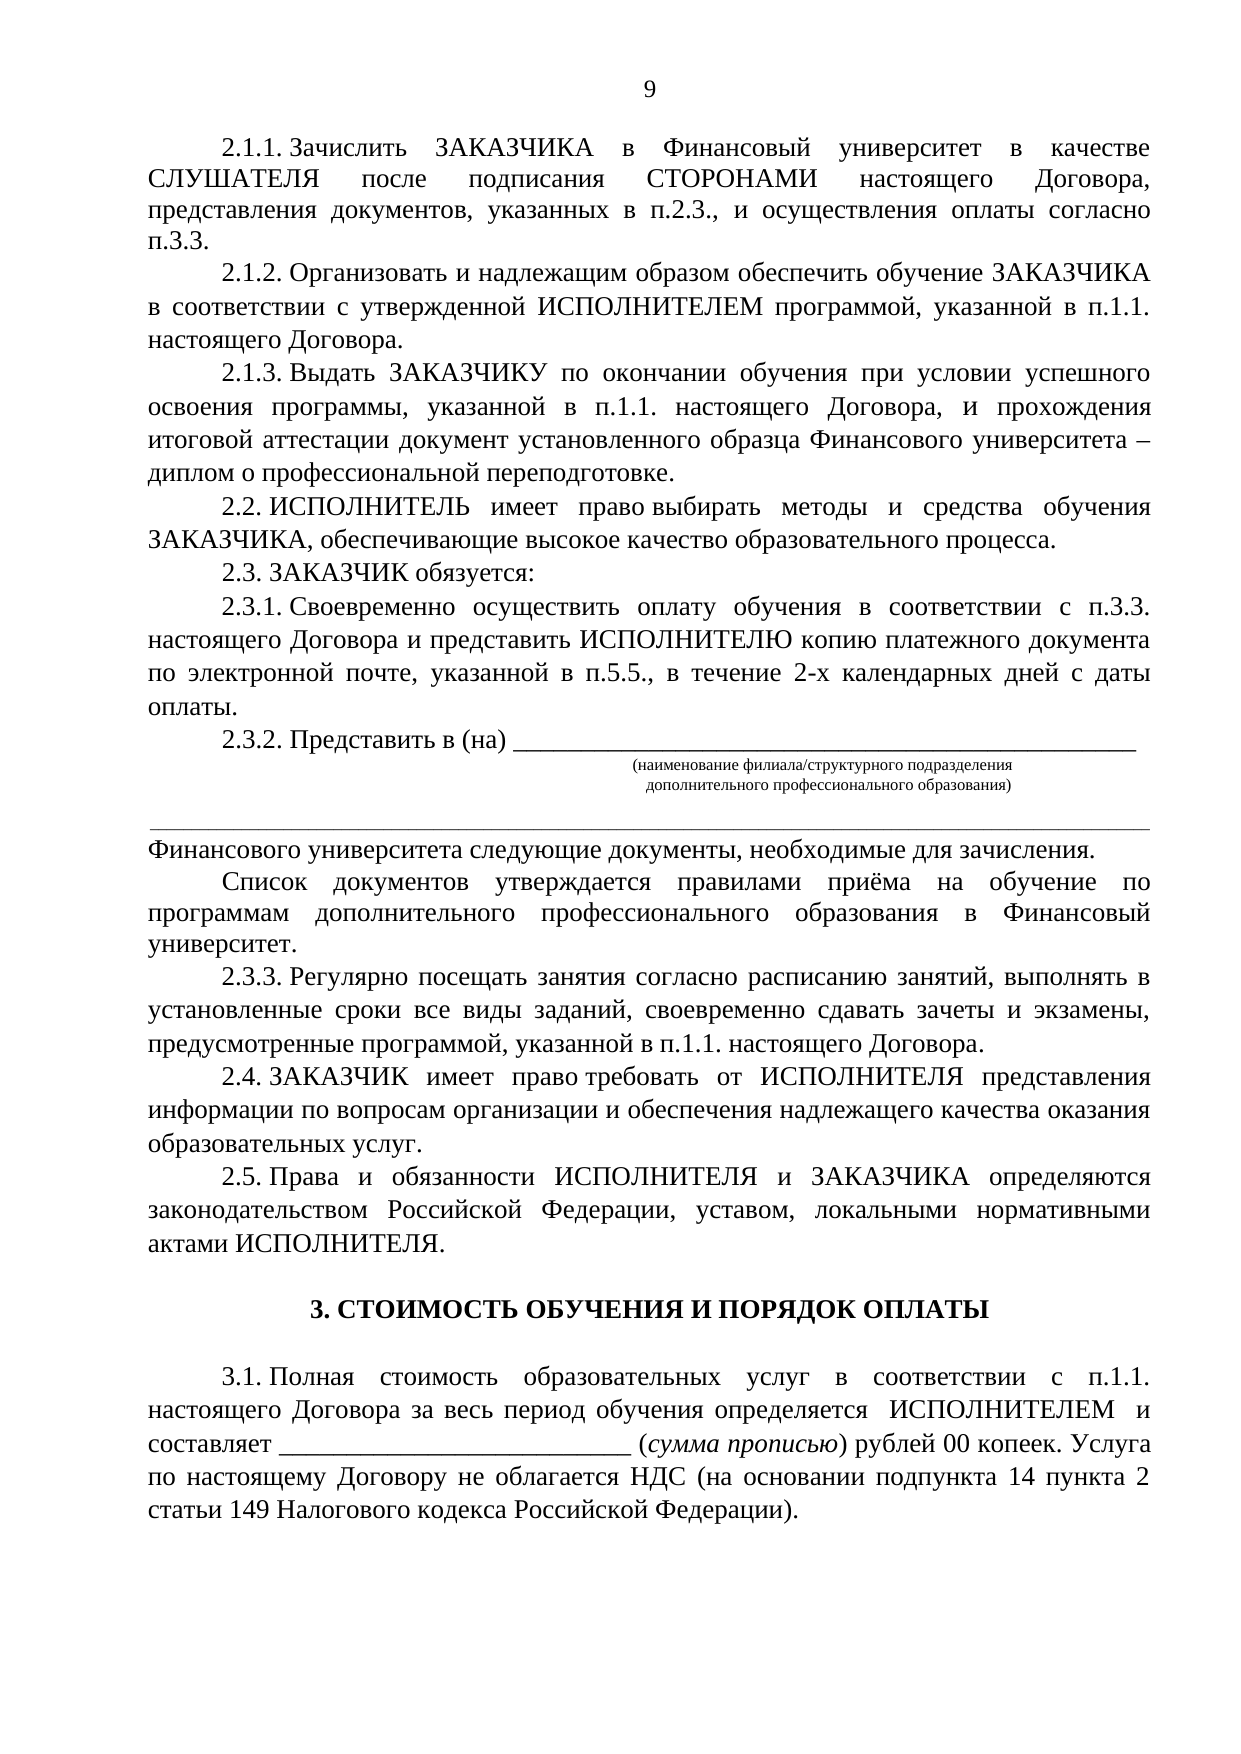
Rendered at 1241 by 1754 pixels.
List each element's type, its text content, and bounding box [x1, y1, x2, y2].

text ________________________________________________________________________________________________________________________ [148, 813, 1152, 832]
text 2.3.2. Представить в (на) ______________________________________________ [148, 722, 1152, 755]
text 2.3.1. Своевременно осуществить оплату обучения в соответствии с п.3.3. настоящего Договора и представить ИСПОЛНИТЕЛЮ копию платежного документа по электронной почте, указанной в п.5.5., в течение 2-х календарных дней с даты оплаты. [148, 588, 1152, 722]
text 2.1.1. Зачислить ЗАКАЗЧИКА в Финансовый университет в качестве СЛУШАТЕЛЯ после подписания СТОРОНАМИ настоящего Договора, представления документов, указанных в п.2.3., и осуществления оплаты согласно п.3.3. [148, 131, 1152, 255]
text (наименование филиала/структурного подразделения [148, 755, 1152, 774]
text 3.1. Полная стоимость образовательных услуг в соответствии с п.1.1. настоящего Договора за весь период обучения определяется ИСПОЛНИТЕЛЕМ и составляет __________________________ (сумма прописью) рублей 00 копеек. Услуга по настоящему Договору не облагается НДС (на основании подпункта 14 пункта 2 статьи 149 Налогового кодекса Российской Федерации). [148, 1359, 1152, 1526]
text дополнительного профессионального образования) [148, 774, 1152, 793]
text 2.5. Права и обязанности ИСПОЛНИТЕЛЯ и ЗАКАЗЧИКА определяются законодательством Российской Федерации, уставом, локальными нормативными актами ИСПОЛНИТЕЛЯ. [148, 1159, 1152, 1259]
text 2.2. ИСПОЛНИТЕЛЬ имеет право выбирать методы и средства обучения ЗАКАЗЧИКА, обеспечивающие высокое качество образовательного процесса. [148, 488, 1152, 555]
text 2.1.2. Организовать и надлежащим образом обеспечить обучение ЗАКАЗЧИКА в соответствии с утвержденной ИСПОЛНИТЕЛЕМ программой, указанной в п.1.1. настоящего Договора. [148, 255, 1152, 355]
text 2.1.3. Выдать ЗАКАЗЧИКУ по окончании обучения при условии успешного освоения программы, указанной в п.1.1. настоящего Договора, и прохождения итоговой аттестации документ установленного образца Финансового университета – диплом о профессиональной переподготовке. [148, 355, 1152, 488]
text 2.4. ЗАКАЗЧИК имеет право требовать от ИСПОЛНИТЕЛЯ представления информации по вопросам организации и обеспечения надлежащего качества оказания образовательных услуг. [148, 1059, 1152, 1159]
text 3. СТОИМОСТЬ ОБУЧЕНИЯ И ПОРЯДОК ОПЛАТЫ [148, 1292, 1152, 1326]
text Список документов утверждается правилами приёма на обучение по программам дополнительного профессионального образования в Финансовый университет. [148, 865, 1152, 959]
text Финансового университета следующие документы, необходимые для зачисления. [148, 832, 1152, 865]
text 2.3.3. Регулярно посещать занятия согласно расписанию занятий, выполнять в установленные сроки все виды заданий, своевременно сдавать зачеты и экзамены, предусмотренные программой, указанной в п.1.1. настоящего Договора. [148, 959, 1152, 1059]
text 2.3. ЗАКАЗЧИК обязуется: [148, 555, 1152, 588]
